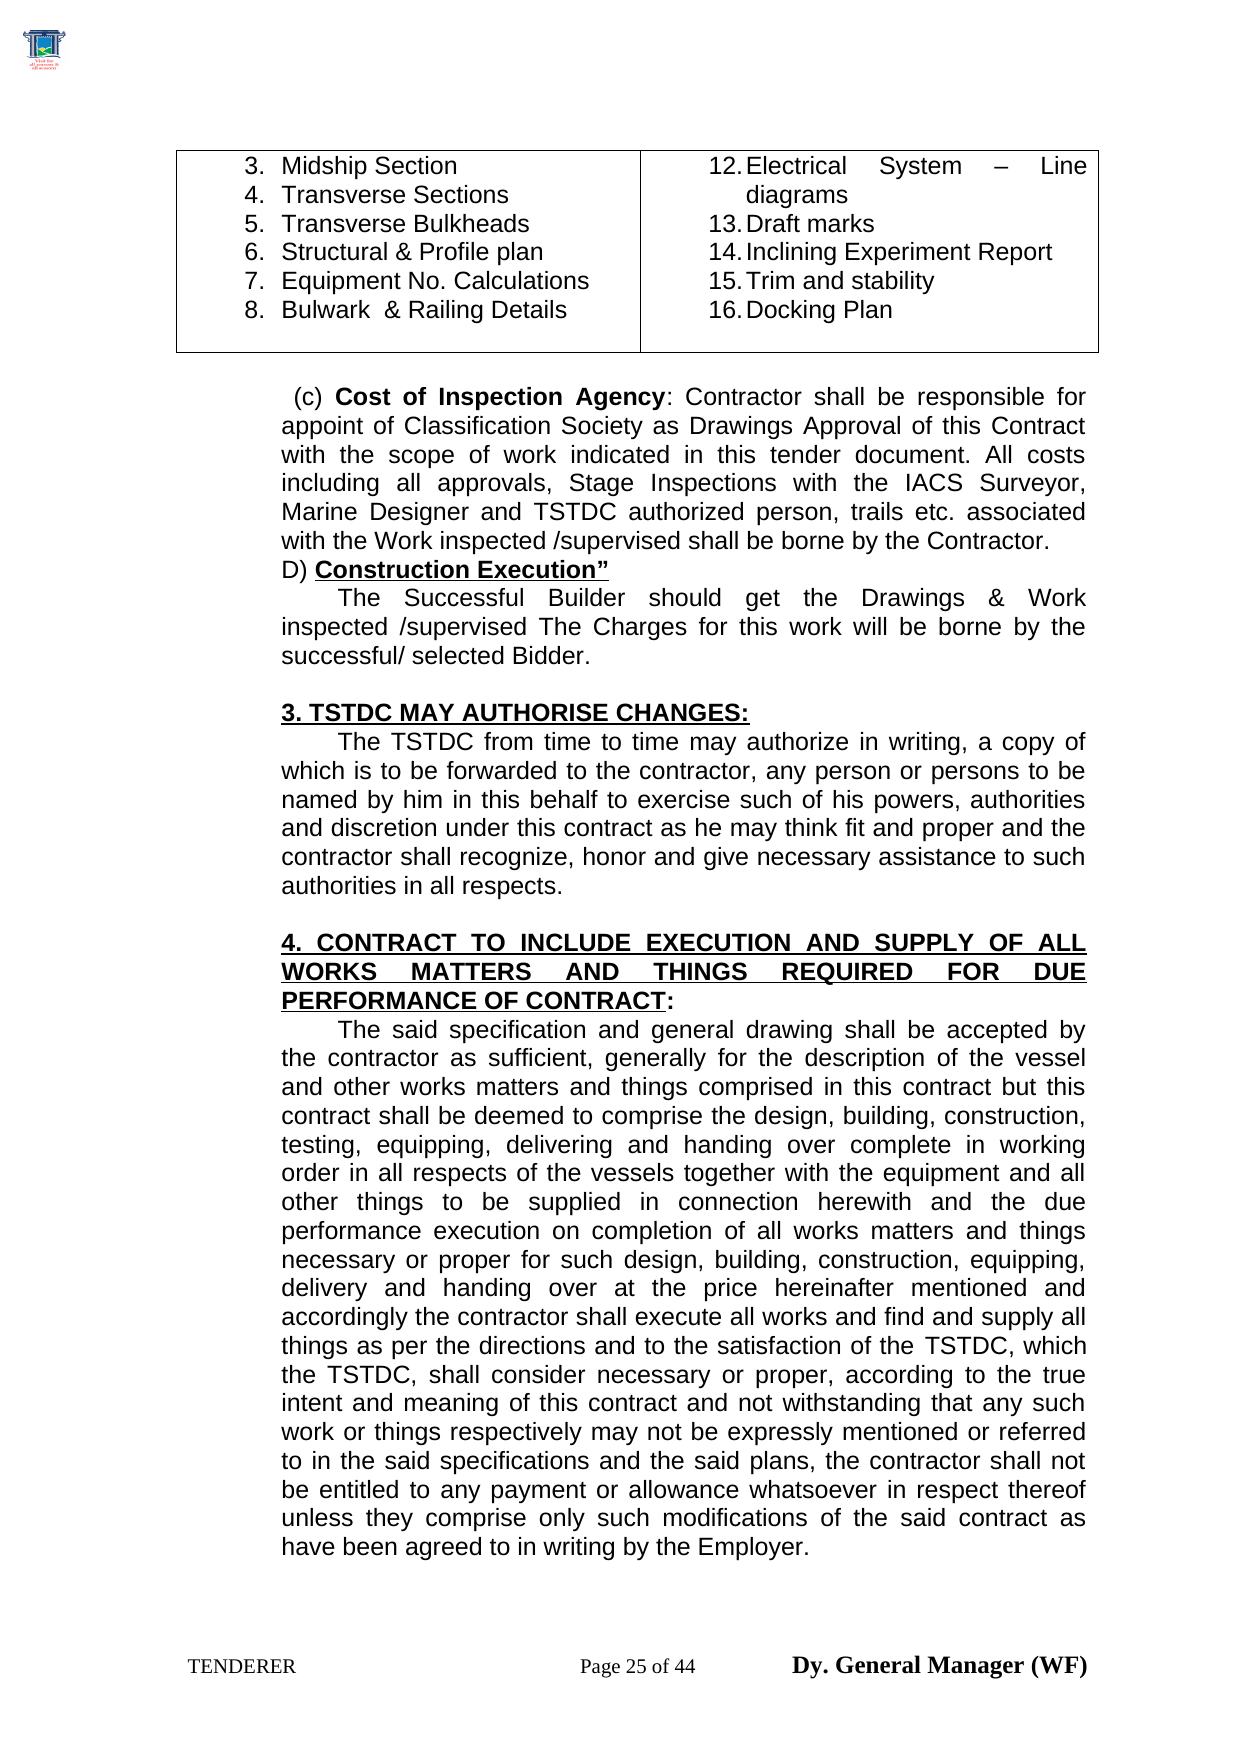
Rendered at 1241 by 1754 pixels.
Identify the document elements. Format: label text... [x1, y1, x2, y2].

picture [18, 30, 69, 70]
text D) Construction Execution” [281, 554, 1087, 583]
text The said specification and general drawing shall be accepted by the contractor as sufficient, generally for the description of the vessel and other works matters and things comprised in this contract but this contract shall be deemed to comprise the design, building, construction, testing, equipping, delivering and handing over complete in working order in all respects of the vessels together with the equipment and all other things to be supplied in connection herewith and the due performance execution on completion of all works matters and things necessary or proper for such design, building, construction, equipping, delivery and handing over at the price hereinafter mentioned and accordingly the contractor shall execute all works and find and supply all things as per the directions and to the satisfaction of the TSTDC, which the TSTDC, shall consider necessary or proper, according to the true intent and meaning of this contract and not withstanding that any such work or things respectively may not be expressly mentioned or referred to in the said specifications and the said plans, the contractor shall not be entitled to any payment or allowance whatsoever in respect thereof unless they comprise only such modifications of the said contract as have been agreed to in writing by the Employer. [281, 1014, 1087, 1561]
text 4. CONTRACT TO INCLUDE EXECUTION AND SUPPLY OF ALL WORKS MATTERS AND THINGS REQUIRED FOR DUE PERFORMANCE OF CONTRACT: [281, 955, 1087, 982]
text (c) Cost of Inspection Agency: Contractor shall be responsible for appoint of Classification Society as Drawings Approval of this Contract with the scope of work indicated in this tender document. All costs including all approvals, Stage Inspections with the IACS Surveyor, Marine Designer and TSTDC authorized person, trails etc. associated with the Work inspected /supervised shall be borne by the Contractor. [281, 382, 1087, 554]
text The TSTDC from time to time may authorize in writing, a copy of which is to be forwarded to the contractor, any person or persons to be named by him in this behalf to exercise such of his powers, authorities and discretion under this contract as he may think fit and proper and the contractor shall recognize, honor and give necessary assistance to such authorities in all respects. [281, 727, 1087, 899]
text The Successful Builder should get the Drawings & Work inspected /supervised The Charges for this work will be borne by the successful/ selected Bidder. [281, 583, 1087, 669]
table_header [177, 151, 640, 352]
text 4. CONTRACT TO INCLUDE EXECUTION AND SUPPLY OF ALL WORKS MATTERS AND THINGS REQUIRED FOR DUE PERFORMANCE OF CONTRACT: [281, 983, 1087, 1014]
text 4. CONTRACT TO INCLUDE EXECUTION AND SUPPLY OF ALL WORKS MATTERS AND THINGS REQUIRED FOR DUE PERFORMANCE OF CONTRACT: [281, 928, 1087, 953]
text 3. TSTDC MAY AUTHORISE CHANGES: [281, 698, 1087, 727]
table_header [641, 151, 1098, 352]
